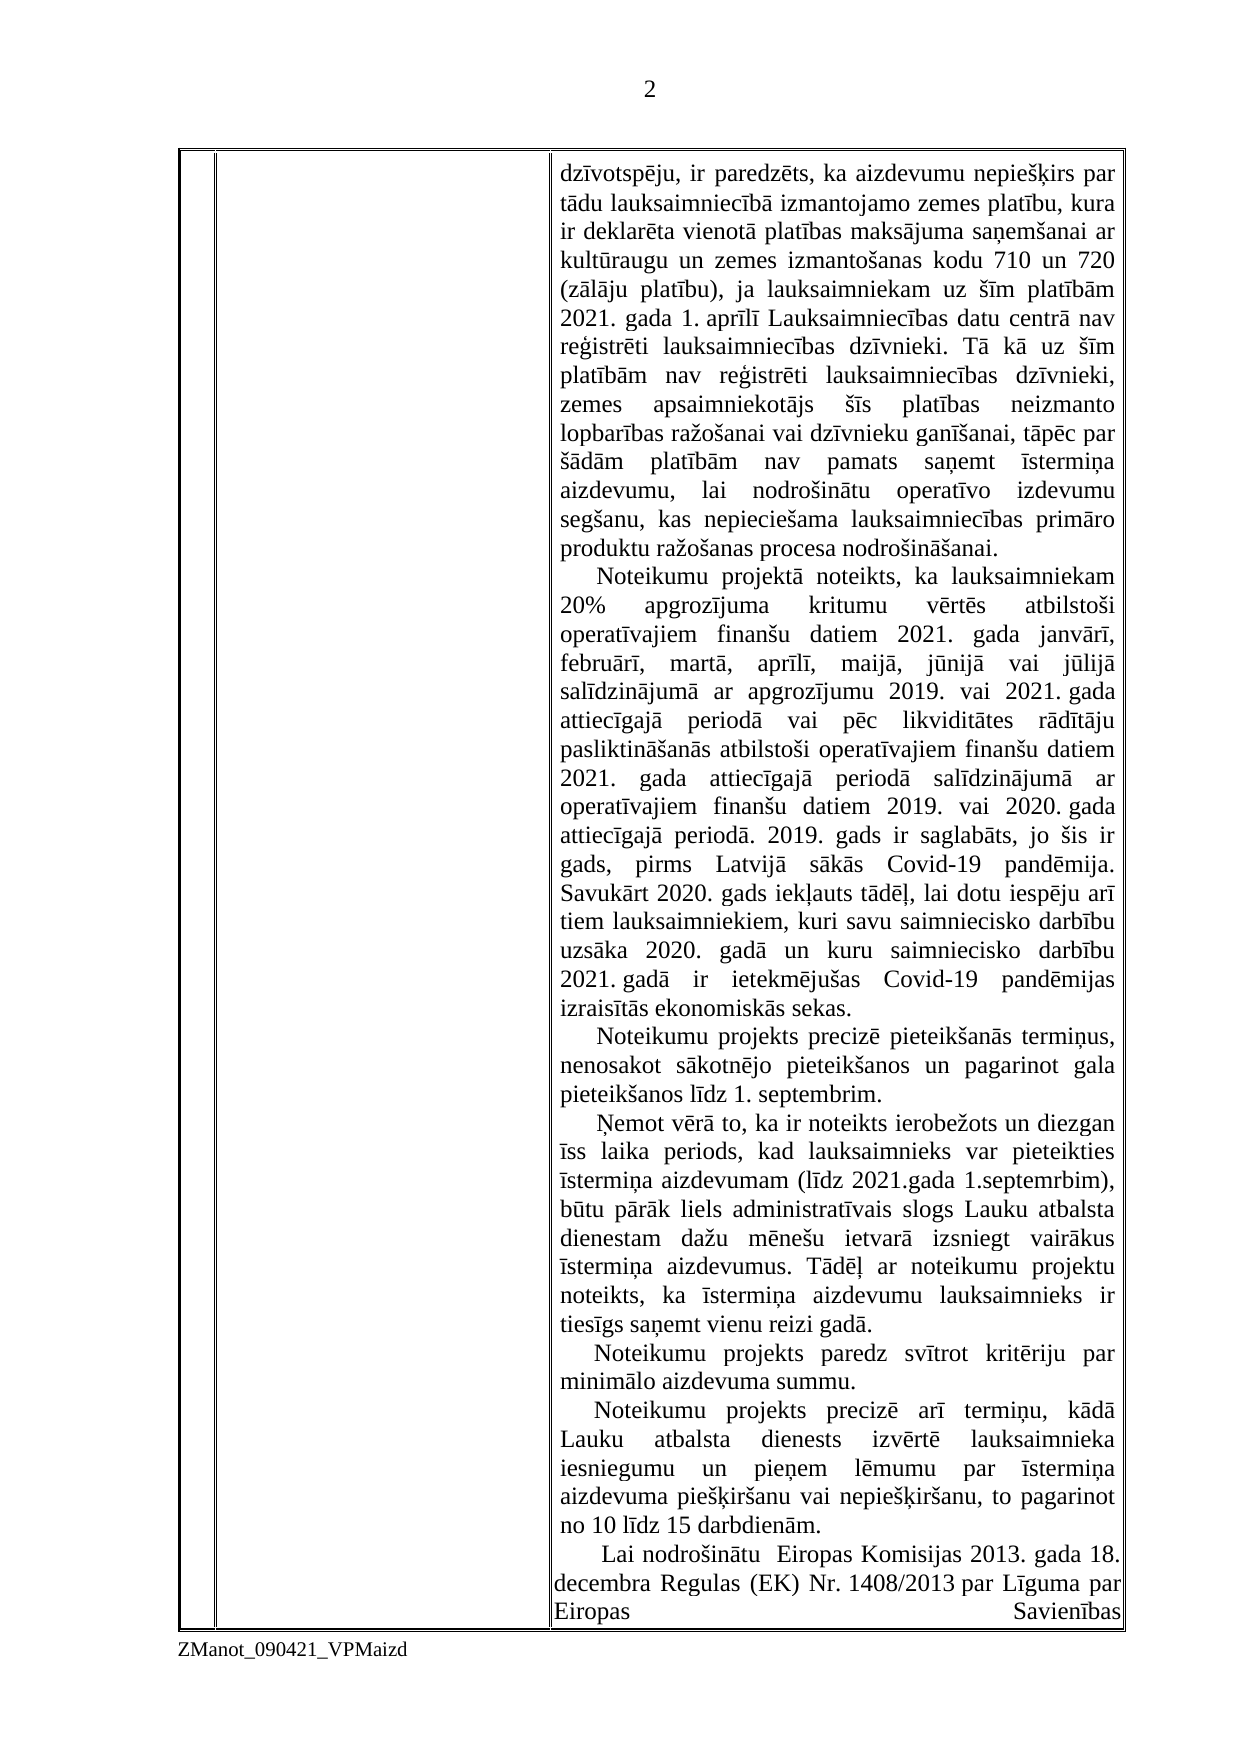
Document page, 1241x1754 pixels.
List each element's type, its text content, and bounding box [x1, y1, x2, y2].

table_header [551, 151, 1123, 1628]
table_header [216, 151, 551, 1628]
table_header 2. [181, 151, 216, 1628]
